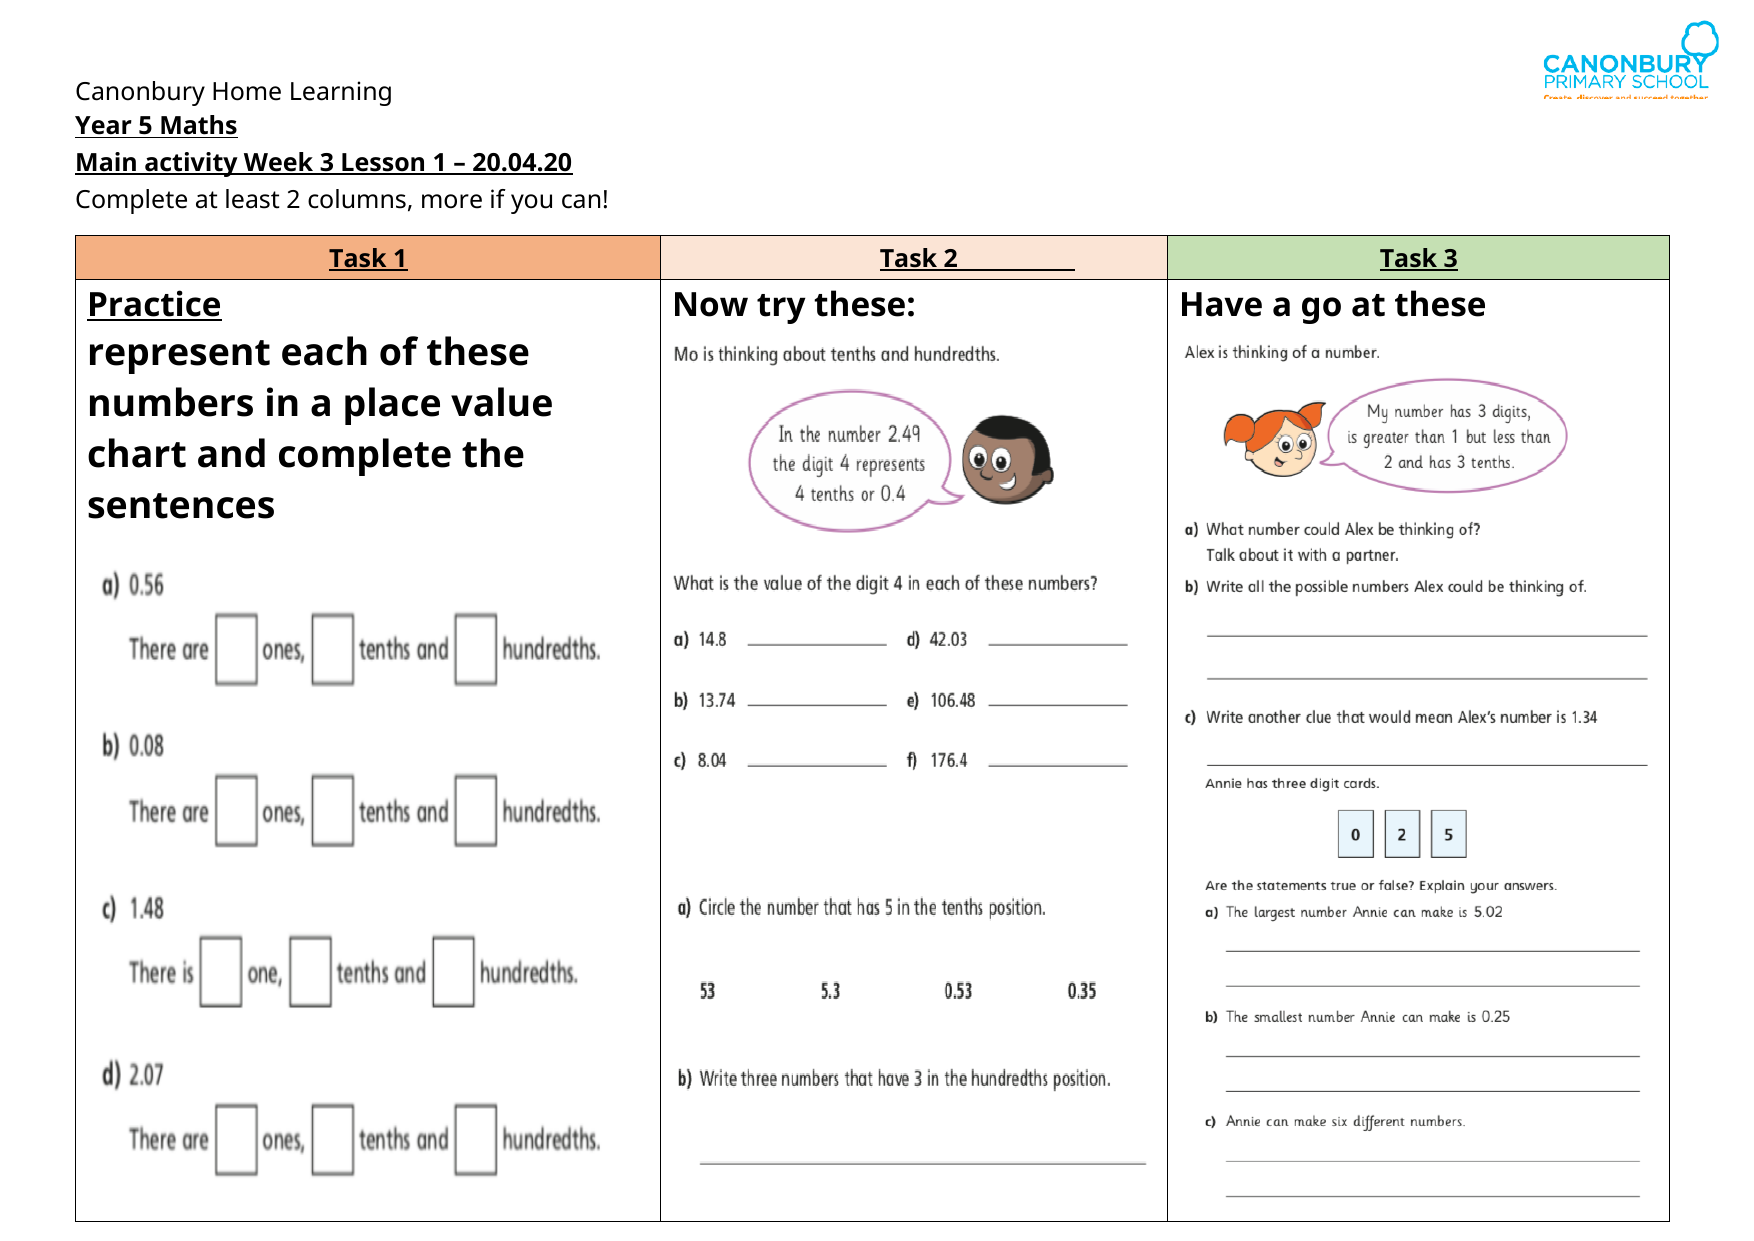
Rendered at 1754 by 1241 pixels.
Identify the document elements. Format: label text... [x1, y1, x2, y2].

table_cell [1168, 280, 1669, 1221]
table_cell Now try these: [661, 280, 1167, 1221]
table_header Task 1 [76, 236, 660, 279]
picture [1543, 20, 1719, 99]
picture [671, 325, 1157, 825]
picture [672, 872, 1154, 1187]
text Year 5 Maths Main activity Week 3 Lesson 1 – 20.04.20 Complete at least 2 columns, more if you can! [75, 108, 1679, 215]
picture [1685, 25, 1716, 53]
table_header Task 3 [1168, 236, 1669, 279]
picture [1708, 20, 1719, 34]
picture [76, 544, 639, 1213]
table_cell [76, 280, 660, 1221]
table_header Task 2 [661, 236, 1167, 279]
picture [1180, 333, 1658, 1220]
